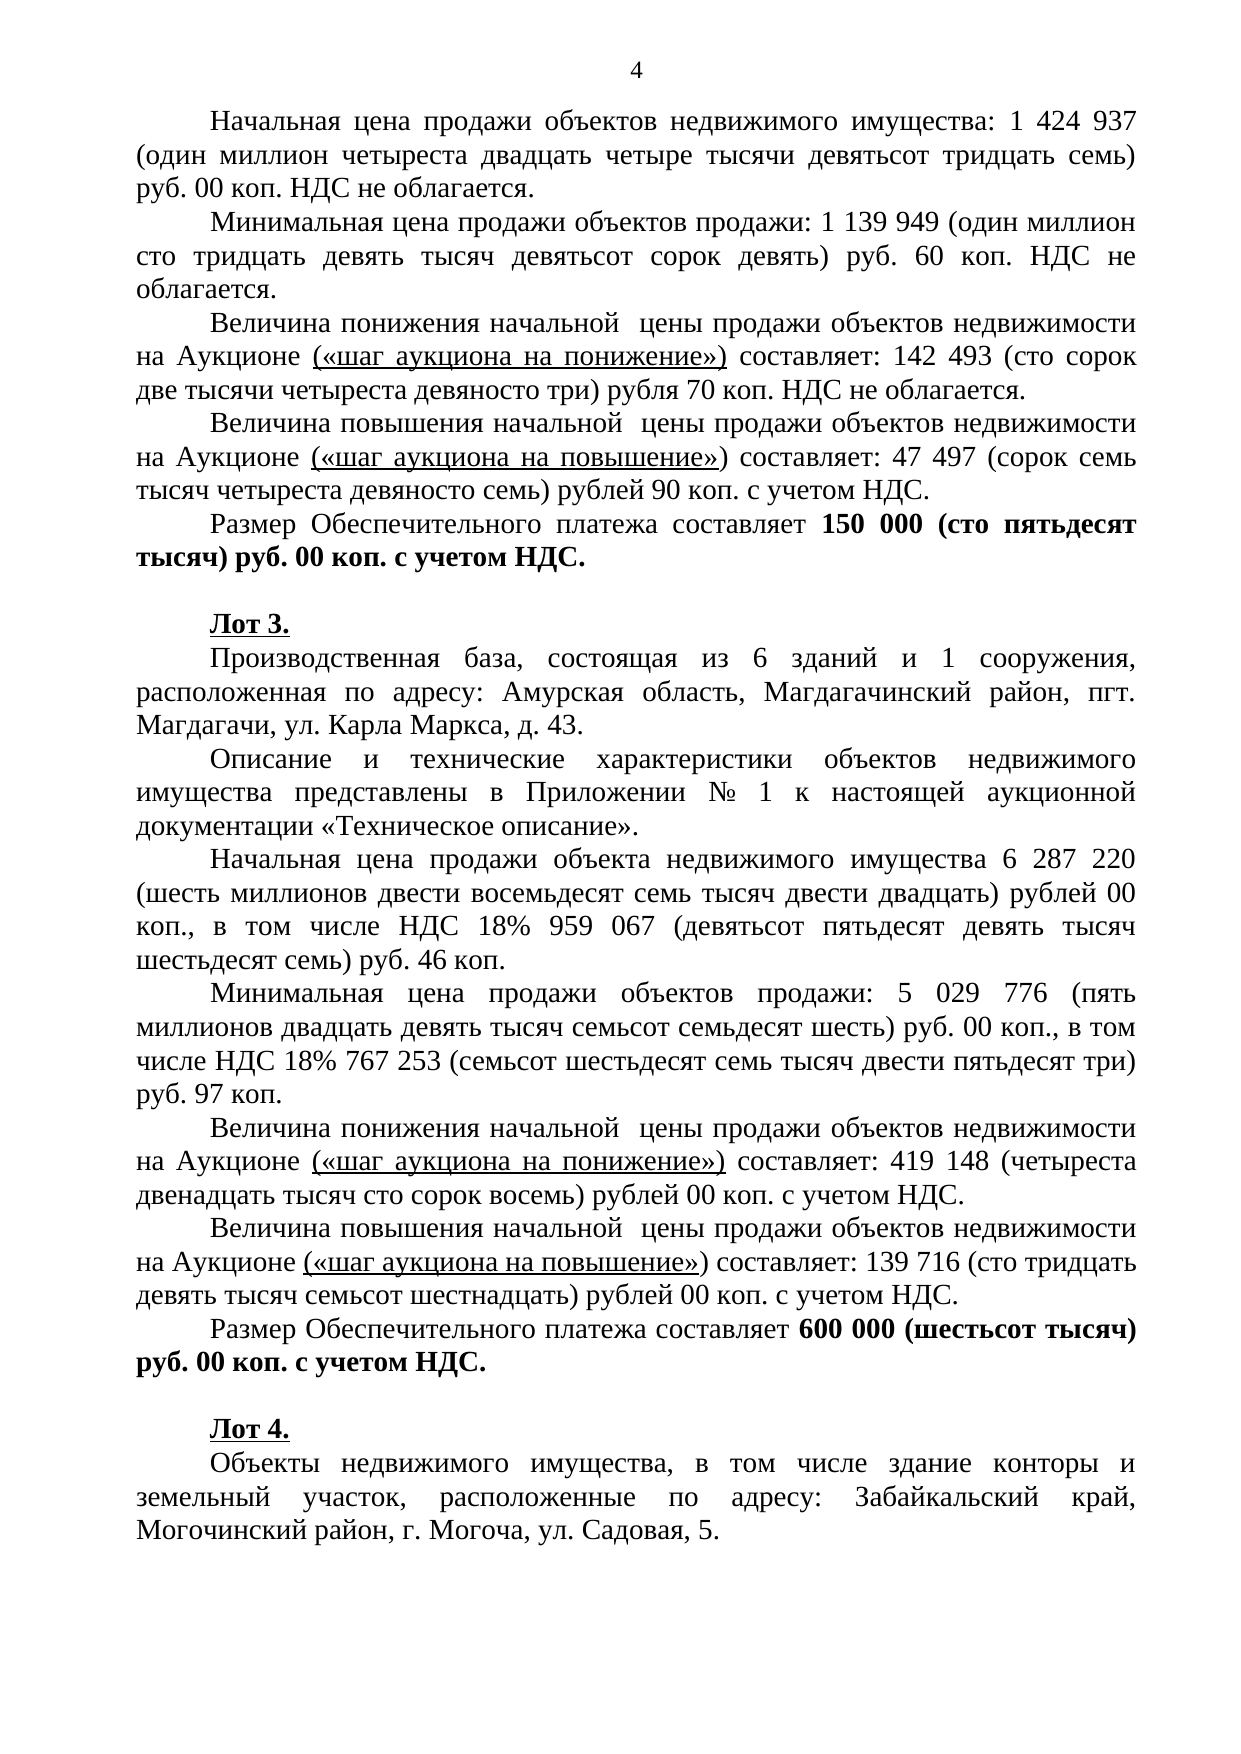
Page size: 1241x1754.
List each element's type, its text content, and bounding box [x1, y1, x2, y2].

text Минимальная цена продажи объектов продажи: 1 139 949 (один миллион сто тридцать девять тысяч девятьсот сорок девять) руб. 60 коп. НДС не облагается. [136, 204, 1137, 305]
text Лот 4. [136, 1412, 1137, 1445]
text Величина повышения начальной цены продажи объектов недвижимости на Аукционе («шаг аукциона на повышение») составляет: 139 716 (сто тридцать девять тысяч семьсот шестнадцать) рублей 00 коп. с учетом НДС. [136, 1210, 1137, 1311]
text Размер Обеспечительного платежа составляет 150 000 (сто пятьдесят тысяч) руб. 00 коп. с учетом НДС. [136, 506, 1137, 573]
text Размер Обеспечительного платежа составляет 600 000 (шестьсот тысяч) руб. 00 коп. с учетом НДС. [136, 1311, 1137, 1378]
text Величина повышения начальной цены продажи объектов недвижимости на Аукционе («шаг аукциона на повышение») составляет: 47 497 (сорок семь тысяч четыреста девяносто семь) рублей 90 коп. с учетом НДС. [136, 405, 1137, 506]
text Лот 3. [136, 607, 1137, 640]
text Объекты недвижимого имущества, в том числе здание конторы и земельный участок, расположенные по адресу: Забайкальский край, Могочинский район, г. Могоча, ул. Садовая, 5. [136, 1445, 1137, 1546]
text Описание и технические характеристики объектов недвижимого имущества представлены в Приложении № 1 к настоящей аукционной документации «Техническое описание». [136, 741, 1137, 841]
text Начальная цена продажи объекта недвижимого имущества 6 287 220 (шесть миллионов двести восемьдесят семь тысяч двести двадцать) рублей 00 коп., в том числе НДС 18% 959 067 (девятьсот пятьдесят девять тысяч шестьдесят семь) руб. 46 коп. [136, 841, 1137, 976]
text Величина понижения начальной цены продажи объектов недвижимости на Аукционе («шаг аукциона на понижение») составляет: 419 148 (четыреста двенадцать тысяч сто сорок восемь) рублей 00 коп. с учетом НДС. [136, 1110, 1137, 1210]
text Начальная цена продажи объектов недвижимого имущества: 1 424 937 (один миллион четыреста двадцать четыре тысячи девятьсот тридцать семь) руб. 00 коп. НДС не облагается. [136, 103, 1137, 204]
text Величина понижения начальной цены продажи объектов недвижимости на Аукционе («шаг аукциона на понижение») составляет: 142 493 (сто сорок две тысячи четыреста девяносто три) рубля 70 коп. НДС не облагается. [136, 305, 1137, 405]
text Минимальная цена продажи объектов продажи: 5 029 776 (пять миллионов двадцать девять тысяч семьсот семьдесят шесть) руб. 00 коп., в том числе НДС 18% 767 253 (семьсот шестьдесят семь тысяч двести пятьдесят три) руб. 97 коп. [136, 976, 1137, 1110]
text Производственная база, состоящая из 6 зданий и 1 сооружения, расположенная по адресу: Амурская область, Магдагачинский район, пгт. Магдагачи, ул. Карла Маркса, д. 43. [136, 640, 1137, 741]
